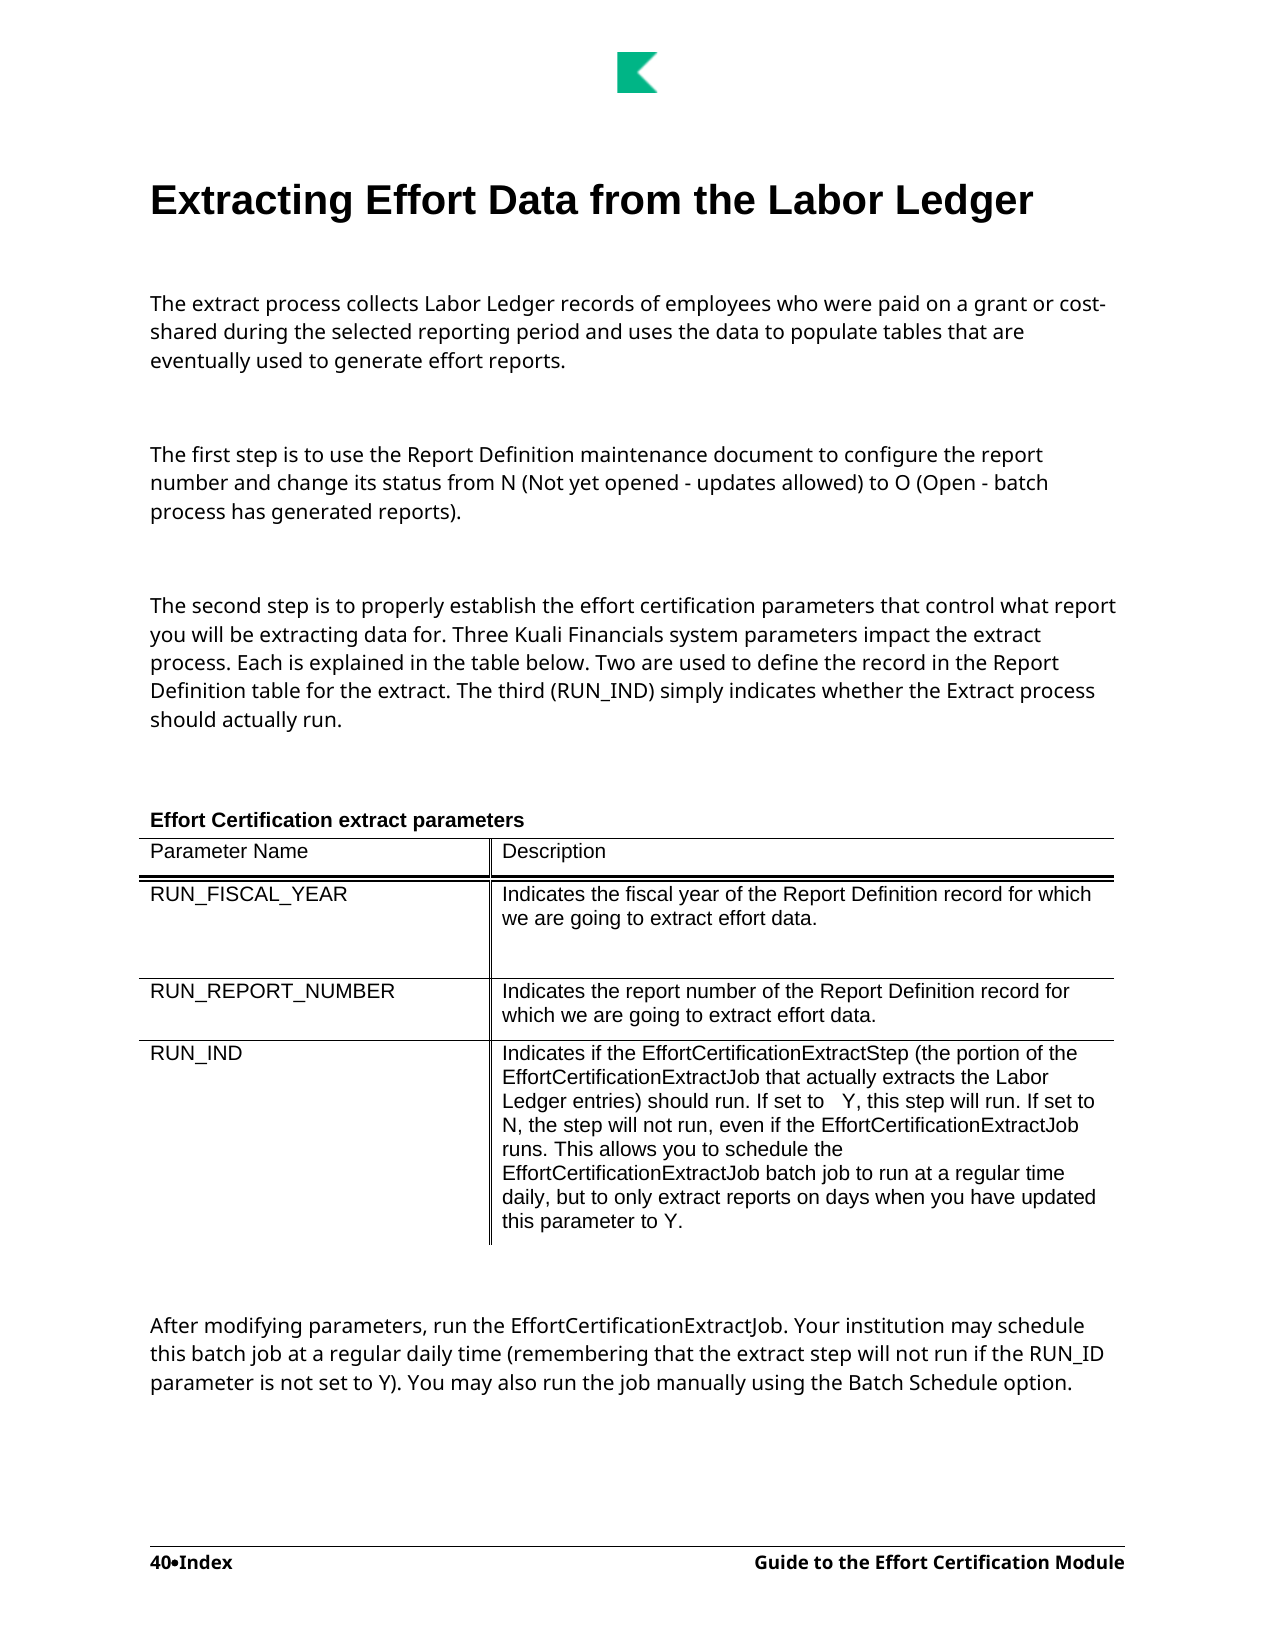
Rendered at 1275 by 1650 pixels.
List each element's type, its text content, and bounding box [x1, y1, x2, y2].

text The second step is to properly establish the effort certification parameters that control what report you will be extracting data for. Three Kuali Financials system parameters impact the extract process. Each is explained in the table below. Two are used to define the record in the Report Definition table for the extract. The third (RUN_IND) simply indicates whether the Extract process should actually run. [150, 591, 1125, 733]
subtitle Extracting Effort Data from the Labor Ledger [150, 175, 1125, 223]
picture [617, 52, 658, 93]
table_cell Indicates the report number of the Report Definition record for which we are going to extract effort data. [492, 979, 1114, 1040]
table_cell RUN_REPORT_NUMBER [139, 979, 489, 1040]
table_cell RUN_FISCAL_YEAR [139, 882, 489, 978]
table_cell Indicates the fiscal year of the Report Definition record for which we are going to extract effort data. [492, 882, 1114, 978]
subtitle Effort Certification extract parameters [150, 807, 1117, 831]
text The extract process collects Labor Ledger records of employees who were paid on a grant or cost-shared during the selected reporting period and uses the data to populate tables that are eventually used to generate effort reports. [150, 289, 1125, 374]
text After modifying parameters, run the EffortCertificationExtractJob. Your institution may schedule this batch job at a regular daily time (remembering that the extract step will not run if the RUN_ID parameter is not set to Y). You may also run the job manually using the Batch Schedule option. [150, 1311, 1125, 1396]
table_header Description [492, 839, 1114, 875]
table_cell RUN_IND [139, 1041, 489, 1245]
table_cell Indicates if the EffortCertificationExtractStep (the portion of the EffortCertificationExtractJob that actually extracts the Labor Ledger entries) should run. If set to Y, this step will run. If set to N, the step will not run, even if the EffortCertificationExtractJob runs. This allows you to schedule the EffortCertificationExtractJob batch job to run at a regular time daily, but to only extract reports on days when you have updated this parameter to Y. [492, 1041, 1114, 1245]
table_header Parameter Name [139, 839, 489, 875]
text The first step is to use the Report Definition maintenance document to configure the report number and change its status from N (Not yet opened - updates allowed) to O (Open - batch process has generated reports). [150, 440, 1125, 525]
